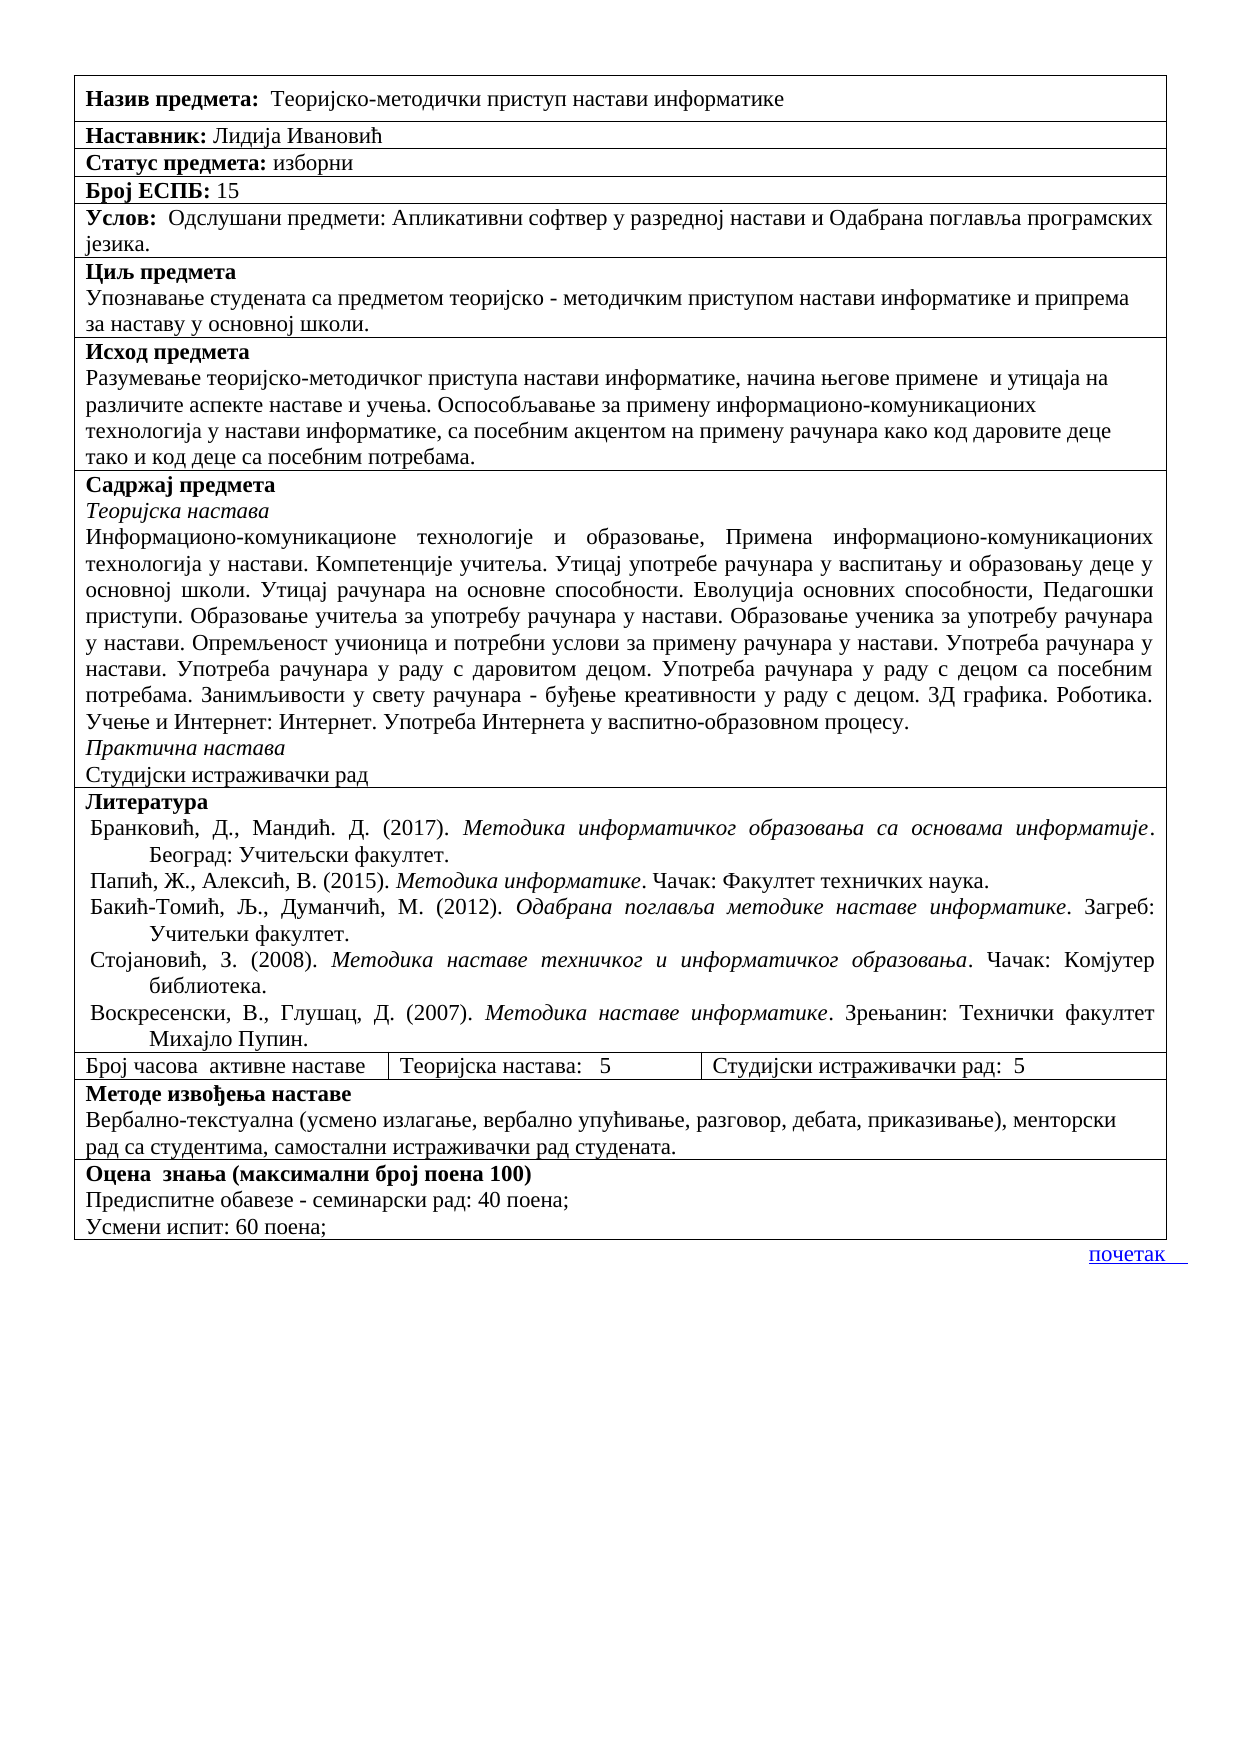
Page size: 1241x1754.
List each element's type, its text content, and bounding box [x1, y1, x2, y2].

table_cell Услов: Одслушани предмети: Апликативни софтвер у разредној настави и Одабрана поглавља програмских језика. [75, 204, 1166, 257]
table_header Назив предмета: Теоријско-методички приступ настави информатике [75, 76, 1166, 121]
table_cell Методе извођења наставе Вербално-текстуална (усмено излагање, вербално упућивање, разговор, дебата, приказивање), менторски рад са студентима, самостални истраживачки рад студената. [75, 1080, 1166, 1159]
table_cell Оцена знања (максимални број поена 100) Предиспитне обавезе - семинарски рад: 40 поена; Усмени испит: 60 поена; [75, 1160, 1166, 1239]
table_cell Циљ предмета Упознавање студената са предметом теоријско - методичким приступом настави информатике и припрема за наставу у основној школи. [75, 258, 1166, 337]
table_cell Исход предмета Разумевање теоријско-методичког приступа настави информатике, начина његове примене и утицаја на различите аспекте наставе и учења. Оспособљавање за примену информационо-комуникационих технологија у настави информатике, са посебним акцентом на примену рачунара како код даровите деце тако и код деце са посебним потребама. [75, 338, 1166, 470]
table_cell Број ЕСПБ: 15 [75, 177, 1166, 203]
table_cell Наставник: Лидија Ивановић [75, 122, 1166, 148]
table_cell Број часова активне наставе [75, 1053, 388, 1079]
table_cell Статус предмета: изборни [75, 149, 1166, 176]
text почетак [75, 1240, 1165, 1267]
table_cell Литература Бранковић, Д., Мандић. Д. (2017). Методика информатичког образовања са основама информатије. Београд: Учитељски факултет. Папић, Ж., Алексић, В. (2015). Методика информатике. Чачак: Факултет техничких наука. Бакић-Томић, Љ., Думанчић, М. (2012). Одабрана поглавља методике наставе информатике. Загреб: Учитељки факултет. Стојановић, З. (2008). Методика наставе техничког и информатичког образовања. Чачак: Комјутер библиотека. Воскресенски, В., Глушац, Д. (2007). Методика наставе информатике. Зрењанин: Технички факултет Михајло Пупин. [75, 788, 1166, 1052]
table_cell Студијски истраживачки рад: 5 [702, 1053, 1166, 1079]
table_cell Садржај предмета Теоријска настава Информационо-комуникационе технологије и образовање, Примена информационо-комуникационих технологија у настави. Компетенције учитеља. Утицај употребе рачунара у васпитању и образовању деце у основној школи. Утицај рачунара на основне способности. Еволуција основних способности, Педагошки приступи. Образовање учитеља за употребу рачунара у настави. Образовање ученика за употребу рачунара у настави. Опремљеност учионица и потребни услови за примену рачунара у настави. Употреба рачунара у настави. Употреба рачунара у раду с даровитом децом. Употреба рачунара у раду с децом са посебним потребама. Занимљивости у свету рачунара - буђење креативности у раду с децом. 3Д графика. Роботика. Учење и Интернет: Интернет. Употреба Интернета у васпитно-образовном процесу. Практична настава Студијски истраживачки рад [75, 471, 1166, 787]
table_cell Теоријска настава: 5 [389, 1053, 701, 1079]
